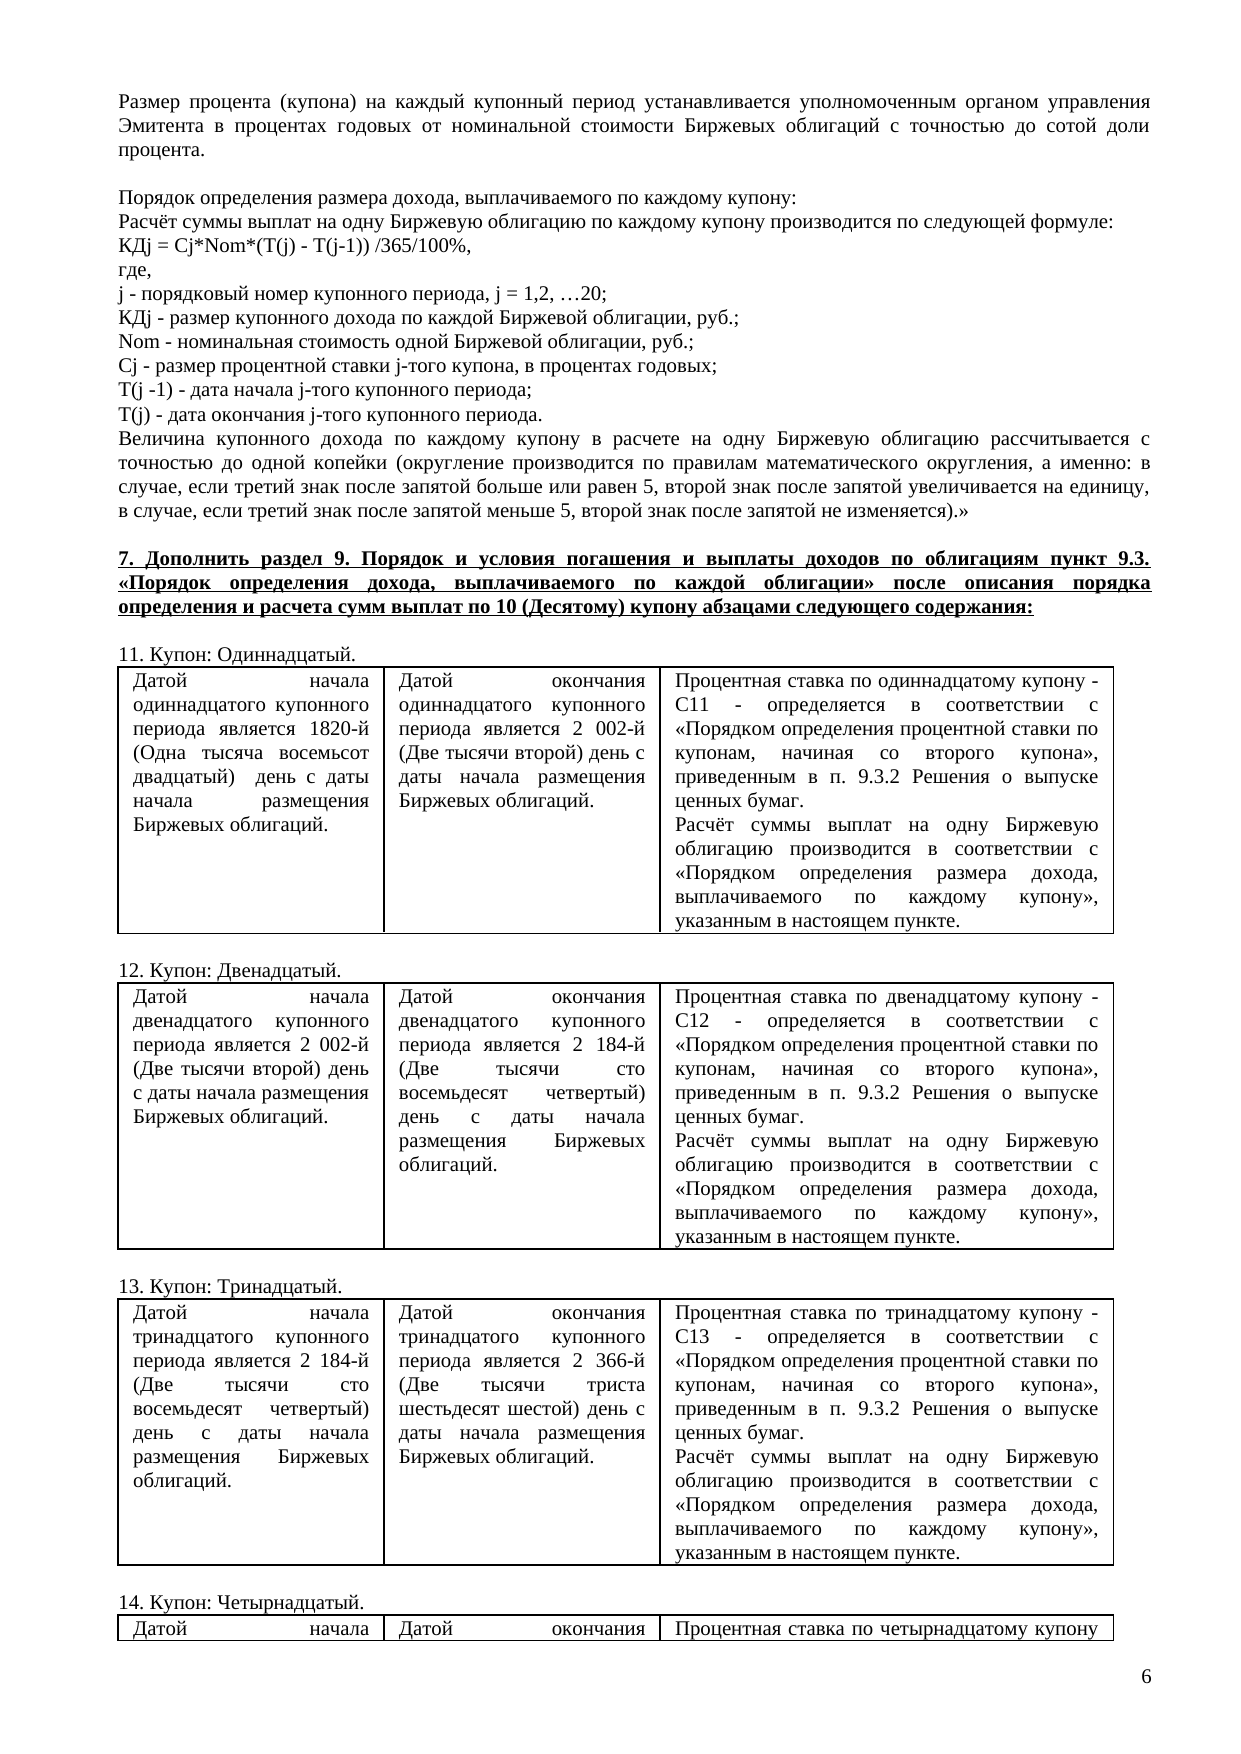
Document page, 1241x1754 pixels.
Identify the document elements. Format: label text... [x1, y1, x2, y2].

table_header Датой окончания двенадцатого купонного периода является 2 184-й (Две тысячи сто восемьдесят четвертый) день с даты начала размещения Биржевых облигаций. [385, 984, 659, 1248]
table_header Датой начала тринадцатого купонного периода является 2 184-й (Две тысячи сто восемьдесят четвертый) день с даты начала размещения Биржевых облигаций. [119, 1300, 383, 1564]
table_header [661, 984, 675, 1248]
text Расчёт суммы выплат на одну Биржевую облигацию по каждому купону производится по следующей формуле: [118, 209, 1152, 233]
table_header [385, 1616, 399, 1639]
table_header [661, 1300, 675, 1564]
text T(j -1) - дата начала j-того купонного периода; [118, 377, 1152, 401]
text Размер процента (купона) на каждый купонный период устанавливается уполномоченным органом управления Эмитента в процентах годовых от номинальной стоимости Биржевых облигаций с точностью до сотой доли процента. [118, 89, 1152, 161]
text 7. Дополнить раздел 9. Порядок и условия погашения и выплаты доходов по облигациям пункт 9.3. «Порядок определения дохода, выплачиваемого по каждой облигации» после описания порядка определения и расчета сумм выплат по 10 (Десятому) купону абзацами следующего содержания: [118, 546, 1152, 591]
text 11. Купон: Одиннадцатый. [118, 642, 1152, 666]
table_header Датой окончания тринадцатого купонного периода является 2 366-й (Две тысячи триста шестьдесят шестой) день с даты начала размещения Биржевых облигаций. [385, 1300, 659, 1564]
table_header Датой начала двенадцатого купонного периода является 2 002-й (Две тысячи второй) день с даты начала размещения Биржевых облигаций. [119, 984, 383, 1248]
text 13. Купон: Тринадцатый. [118, 1274, 1152, 1298]
table_header Датой окончания одиннадцатого купонного периода является 2 002-й (Две тысячи второй) день с даты начала размещения Биржевых облигаций. [385, 668, 659, 932]
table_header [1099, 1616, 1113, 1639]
text Т(j) - дата окончания j-того купонного периода. [118, 401, 1152, 426]
text КДj = Cj*Nom*(T(j) - T(j-1)) /365/100%, [118, 233, 1152, 257]
text 7. Дополнить раздел 9. Порядок и условия погашения и выплаты доходов по облигациям пункт 9.3. «Порядок определения дохода, выплачиваемого по каждой облигации» после описания порядка определения и расчета сумм выплат по 10 (Десятому) купону абзацами следующего содержания: [118, 592, 1152, 618]
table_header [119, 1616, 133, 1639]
text Nom - номинальная стоимость одной Биржевой облигации, руб.; [118, 329, 1152, 353]
table_header Датой начала одиннадцатого купонного периода является 1820-й (Одна тысяча восемьсот двадцатый) день с даты начала размещения Биржевых облигаций. [119, 668, 383, 932]
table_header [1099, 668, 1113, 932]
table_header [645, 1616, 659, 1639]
text где, [118, 257, 1152, 281]
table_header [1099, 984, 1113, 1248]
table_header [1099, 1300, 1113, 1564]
text Cj - размер процентной ставки j-того купона, в процентах годовых; [118, 353, 1152, 377]
text Порядок определения размера дохода, выплачиваемого по каждому купону: [118, 185, 1152, 209]
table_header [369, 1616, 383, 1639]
text j - порядковый номер купонного периода, j = 1,2, …20; [118, 281, 1152, 305]
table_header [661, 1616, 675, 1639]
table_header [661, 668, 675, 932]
text 14. Купон: Четырнадцатый. [118, 1590, 1152, 1614]
text КДj - размер купонного дохода по каждой Биржевой облигации, руб.; [118, 305, 1152, 329]
text 12. Купон: Двенадцатый. [118, 958, 1152, 982]
